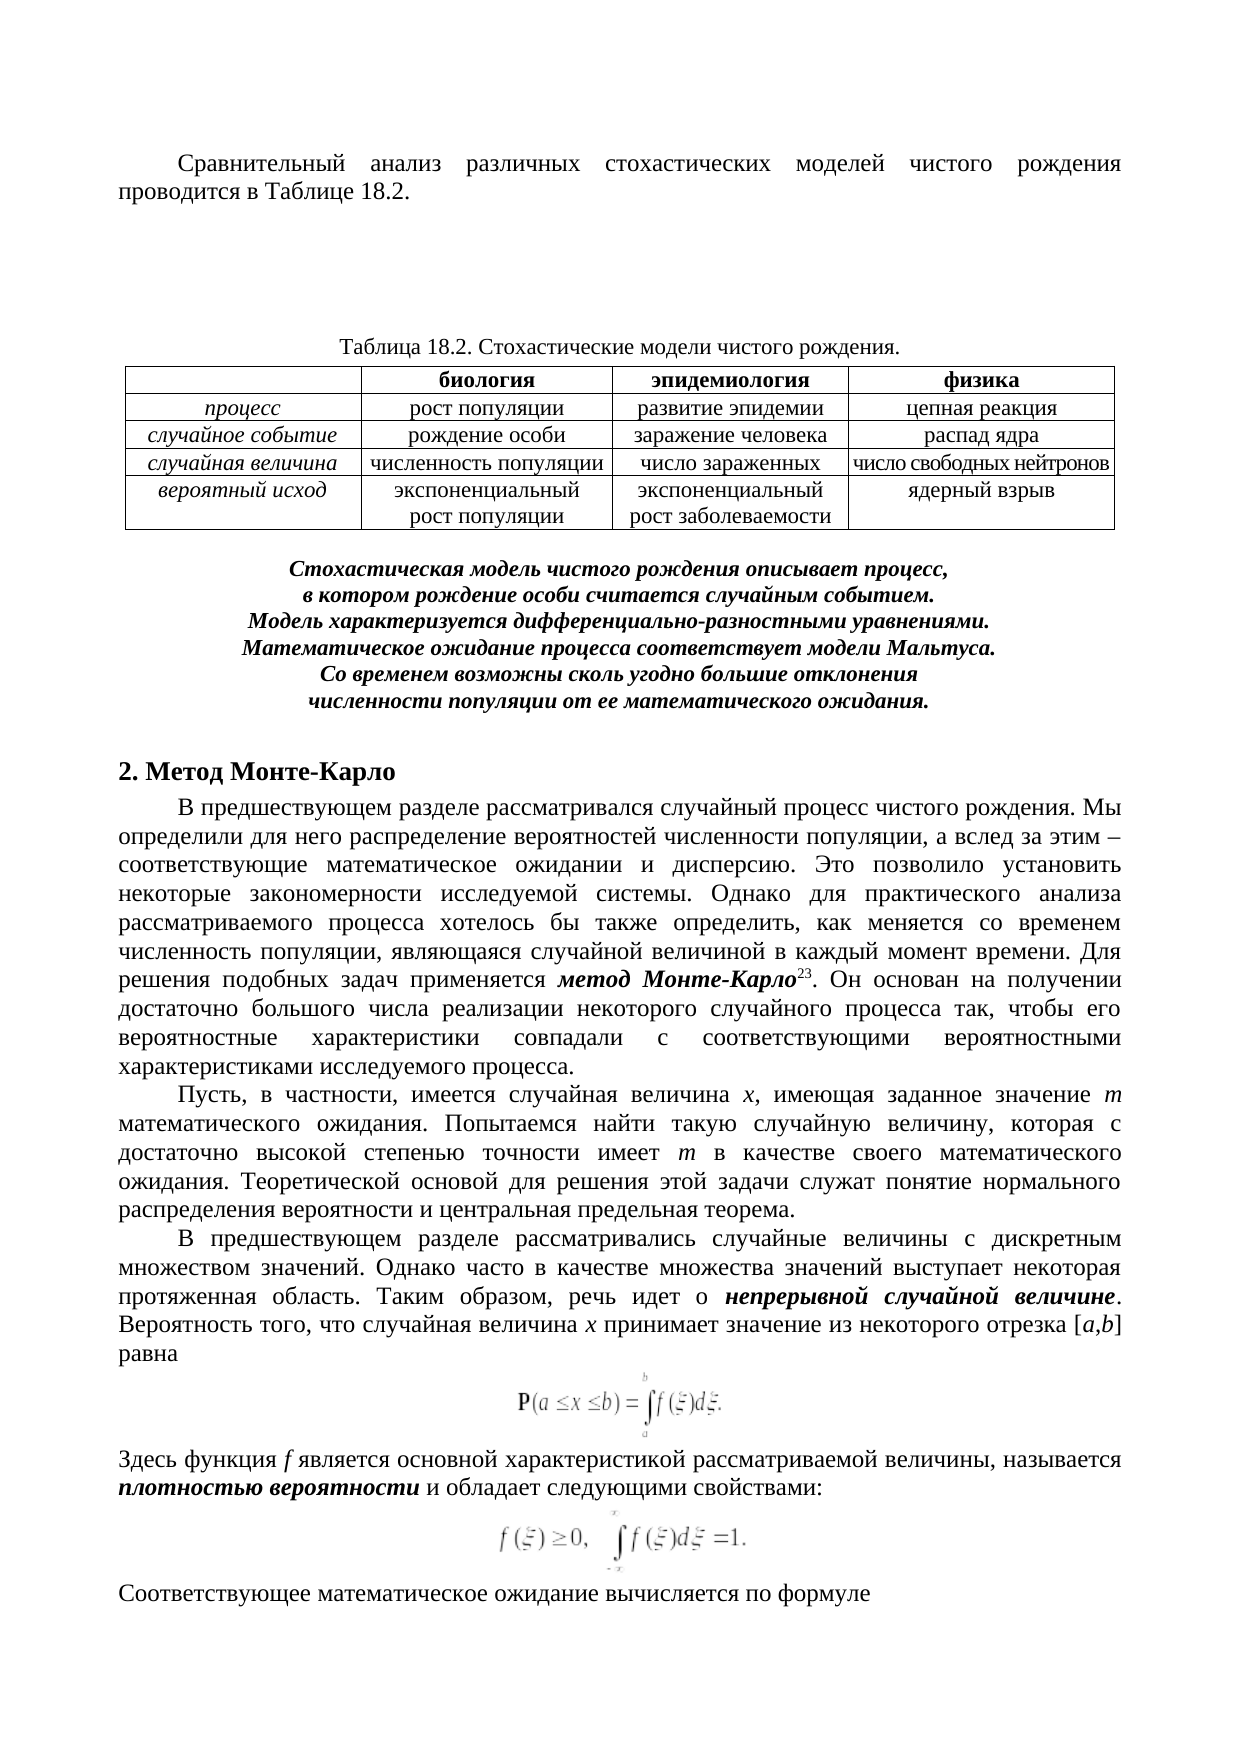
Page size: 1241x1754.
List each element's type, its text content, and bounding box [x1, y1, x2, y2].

text Стохастическая модель чистого рождения описывает процесс, в котором рождение особи считается случайным событием. Модель характеризуется дифференциально-разностными уравнениями. Математическое ожидание процесса соответствует модели Мальтуса. Со временем возможны сколь угодно большие отклонения численности популяции от ее математического ожидания. [118, 555, 1122, 713]
table_cell численность популяции [362, 449, 612, 475]
text Здесь функция f является основной характеристикой рассматриваемой величины, называется плотностью вероятности и обладает следующими свойствами: [118, 1444, 1122, 1501]
table_cell число зараженных [613, 449, 848, 475]
table_cell распад ядра [849, 421, 1114, 448]
table_cell цепная реакция [849, 394, 1114, 420]
table_cell рост популяции [362, 394, 612, 420]
table_cell вероятный исход [126, 476, 361, 529]
table_cell случайное событие [126, 421, 361, 448]
text Сравнительный анализ различных стохастических моделей чистого рождения проводится в Таблице 18.2. [118, 148, 1122, 205]
text Таблица 18.2. Стохастические модели чистого рождения. [118, 333, 1122, 359]
table_cell заражение человека [613, 421, 848, 448]
table_header физика [849, 367, 1114, 393]
table_cell ядерный взрыв [849, 476, 1114, 529]
table_cell случайная величина [126, 449, 361, 475]
table_cell экспоненциальный рост популяции [362, 476, 612, 529]
table_header биология [362, 367, 612, 393]
table_cell экспоненциальный рост заболеваемости [613, 476, 848, 529]
text В предшествующем разделе рассматривались случайные величины с дискретным множеством значений. Однако часто в качестве множества значений выступает некоторая протяженная область. Таким образом, речь идет о непрерывной случайной величине. Вероятность того, что случайная величина x принимает значение из некоторого отрезка [a,b] равна [118, 1223, 1122, 1367]
table_header эпидемиология [613, 367, 848, 393]
table_cell развитие эпидемии [613, 394, 848, 420]
text Соответствующее математическое ожидание вычисляется по формуле [118, 1578, 1122, 1606]
text Пусть, в частности, имеется случайная величина x, имеющая заданное значение m математического ожидания. Попытаемся найти такую случайную величину, которая с достаточно высокой степенью точности имеет m в качестве своего математического ожидания. Теоретической основой для решения этой задачи служат понятие нормального распределения вероятности и центральная предельная теорема. [118, 1079, 1122, 1223]
table_cell рождение особи [362, 421, 612, 448]
table_cell процесс [126, 394, 361, 420]
table_cell число свободных нейтронов [849, 449, 1114, 475]
subtitle 2. Метод Монте-Карло [118, 755, 1122, 786]
text В предшествующем разделе рассматривался случайный процесс чистого рождения. Мы определили для него распределение вероятностей численности популяции, а вслед за этим – соответствующие математическое ожидании и дисперсию. Это позволило установить некоторые закономерности исследуемой системы. Однако для практического анализа рассматриваемого процесса хотелось бы также определить, как меняется со временем численность популяции, являющаяся случайной величиной в каждый момент времени. Для решения подобных задач применяется метод Монте-Карло. Он основан на получении достаточно большого числа реализации некоторого случайного процесса так, чтобы его вероятностные характеристики совпадали с соответствующими вероятностными характеристиками исследуемого процесса. [118, 792, 1122, 1079]
table_header [126, 367, 361, 393]
